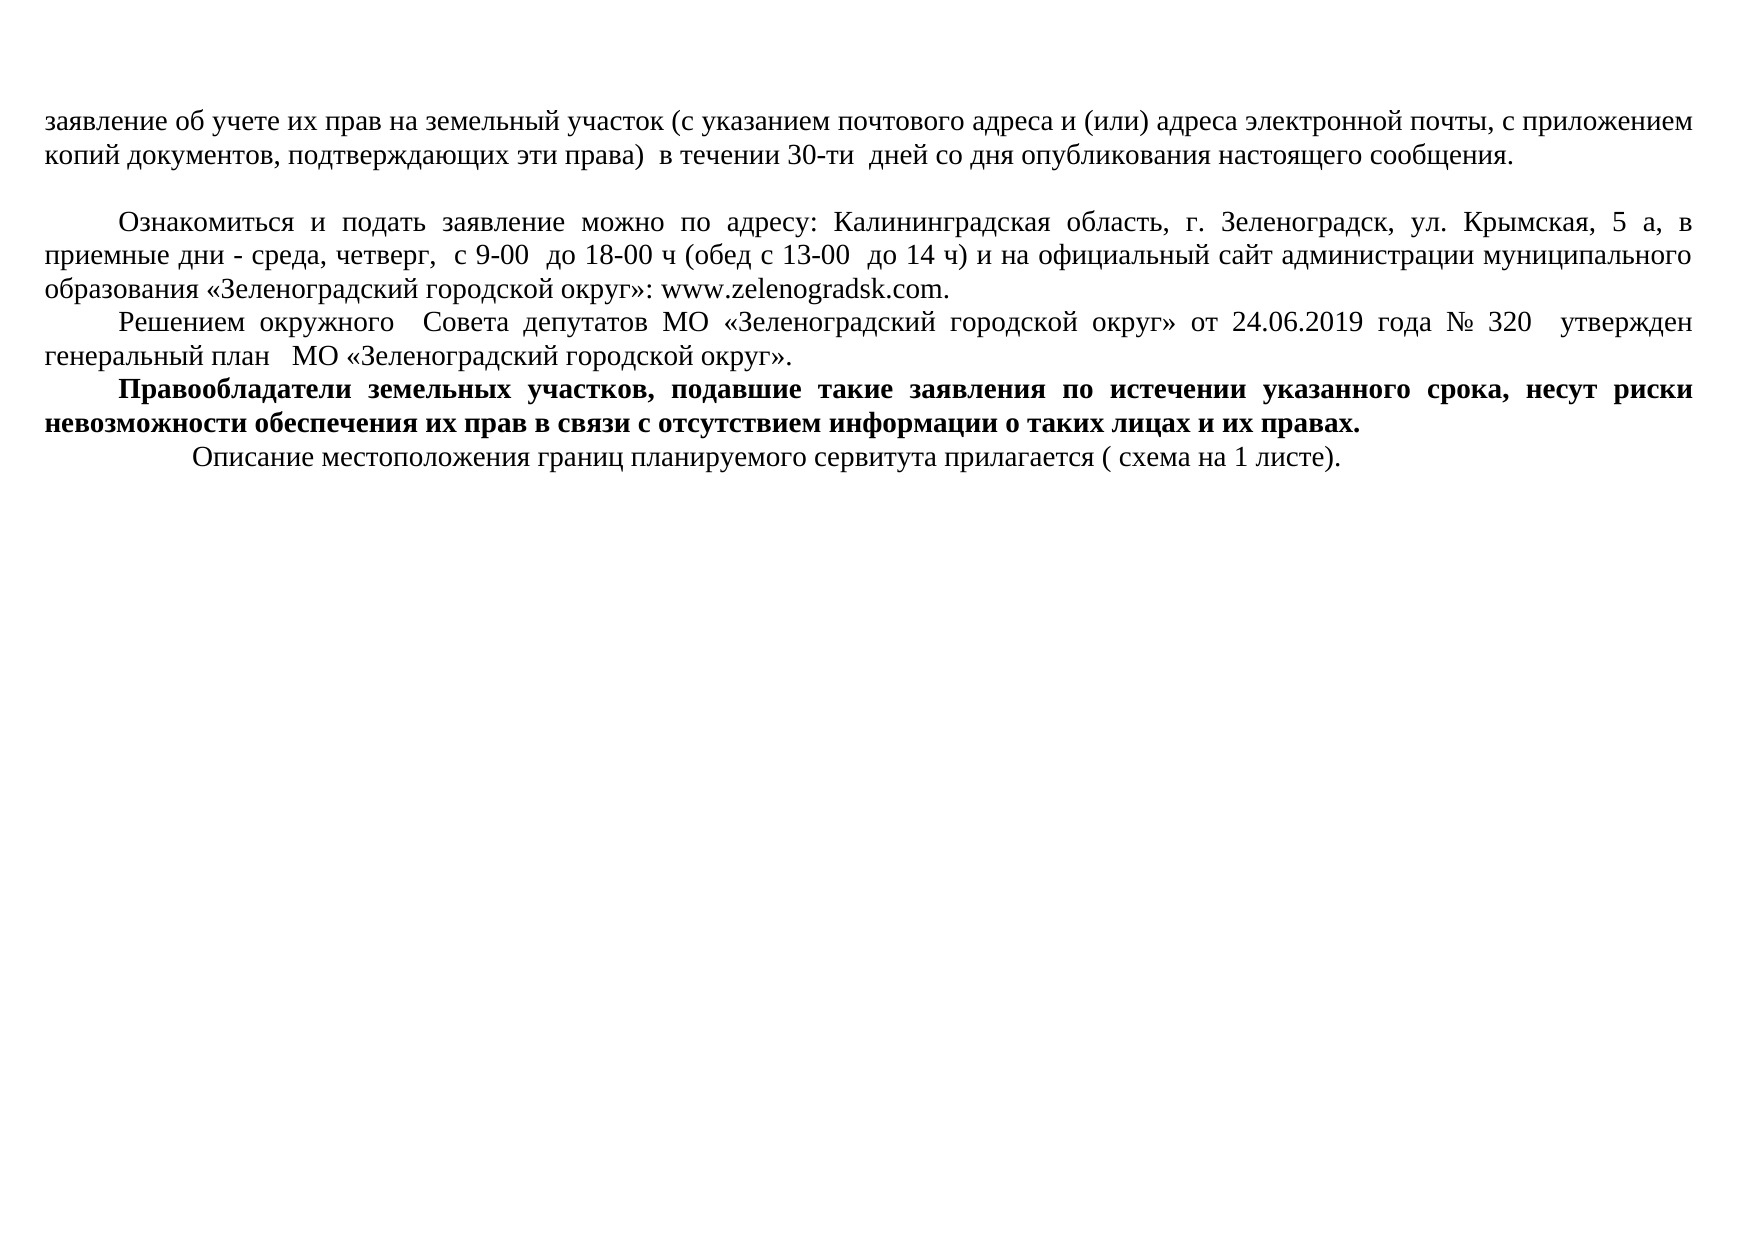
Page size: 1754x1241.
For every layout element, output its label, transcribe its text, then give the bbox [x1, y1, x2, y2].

text Ознакомиться и подать заявление можно по адресу: Калининградская область, г. Зеленоградск, ул. Крымская, 5 а, в приемные дни - среда, четверг, с 9-00 до 18-00 ч (обед с 13-00 до 14 ч) и на официальный сайт администрации муниципального образования «Зеленоградский городской округ»: www.zelenogradsk.com. [44, 204, 1695, 304]
text Решением окружного Совета депутатов МО «Зеленоградский городской округ» от 24.06.2019 года № 320 утвержден генеральный план МО «Зеленоградский городской округ». [44, 304, 1695, 372]
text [44, 103, 1695, 170]
text Правообладатели земельных участков, подавшие такие заявления по истечении указанного срока, несут риски невозможности обеспечения их прав в связи с отсутствием информации о таких лицах и их правах. [44, 372, 1695, 439]
text Описание местоположения границ планируемого сервитута прилагается ( схема на 1 листе). [44, 439, 1695, 472]
